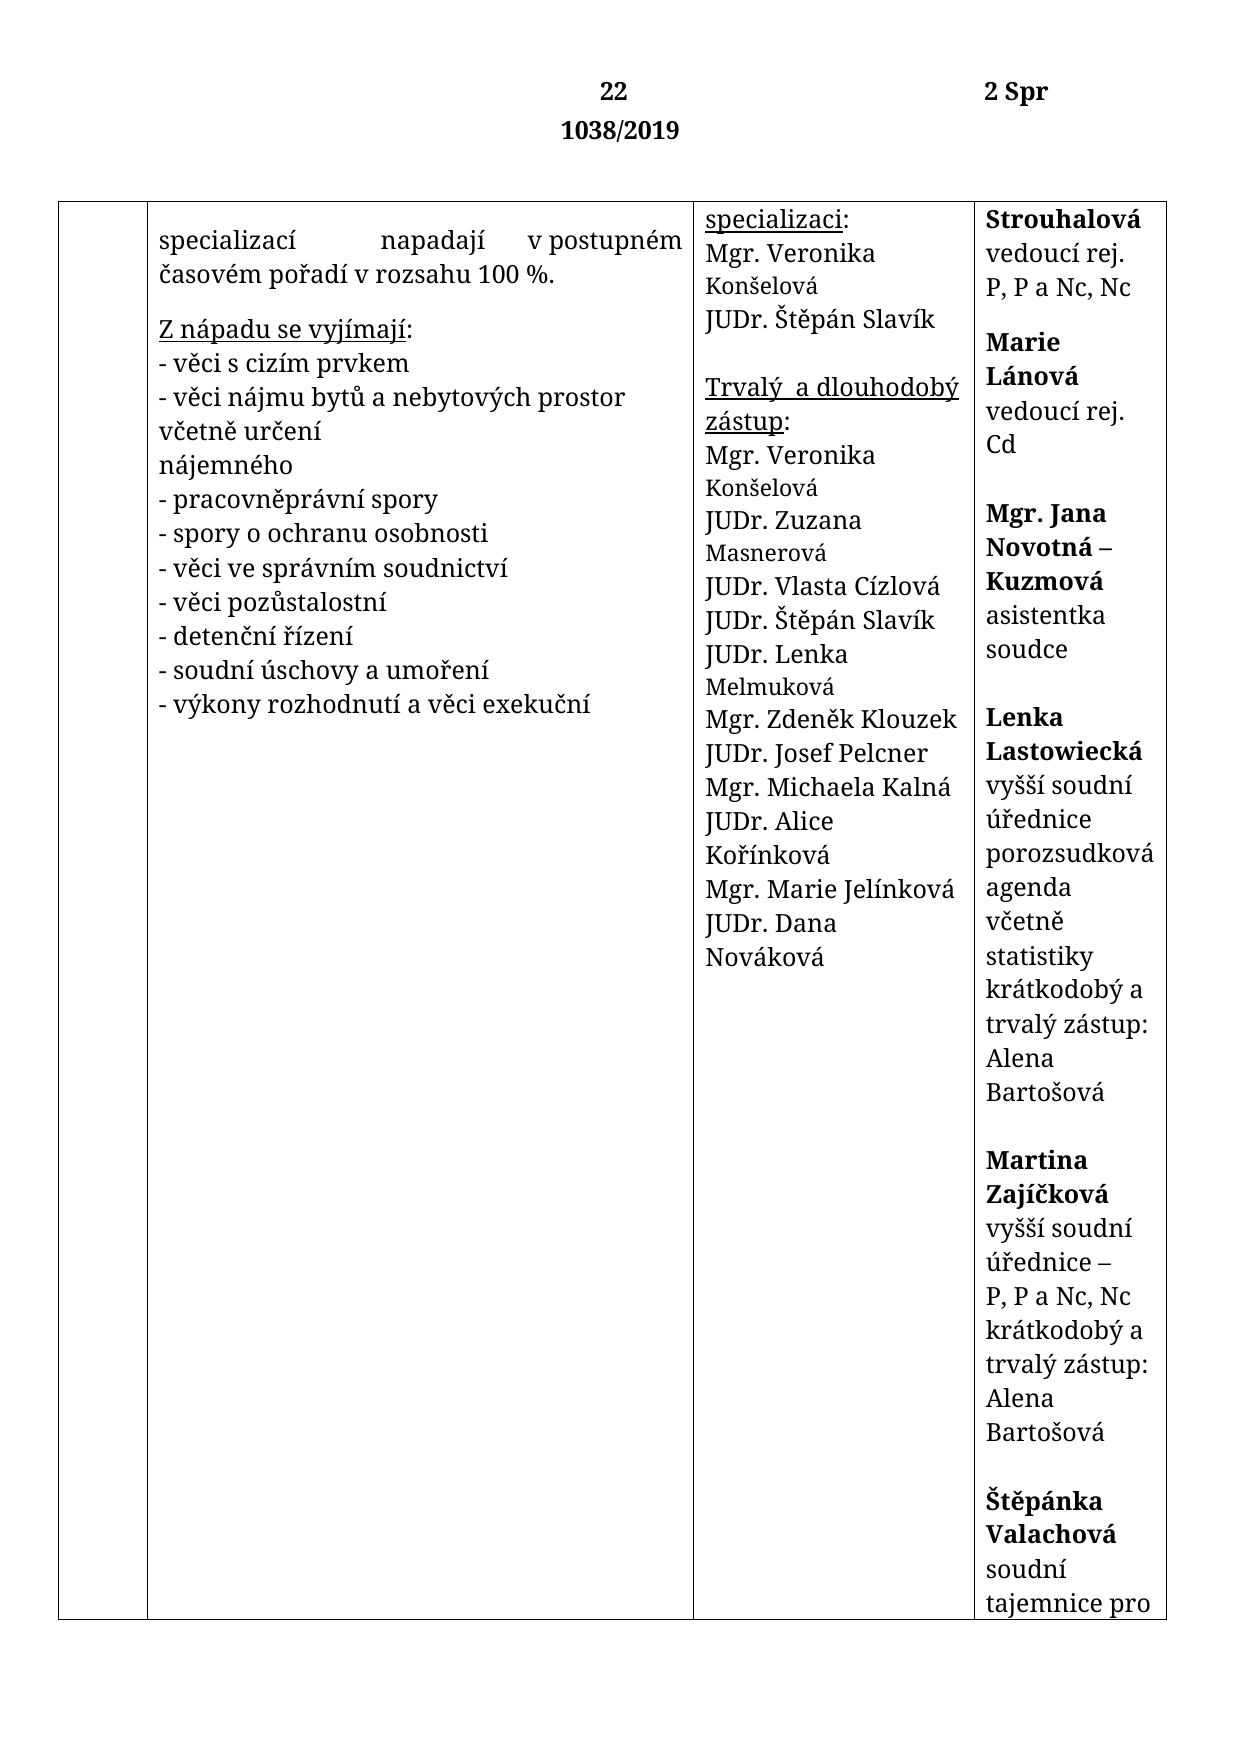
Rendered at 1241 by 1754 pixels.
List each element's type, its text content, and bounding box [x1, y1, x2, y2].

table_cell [148, 202, 693, 1619]
table_cell 6 [59, 202, 147, 1619]
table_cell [975, 202, 1166, 1619]
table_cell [694, 202, 974, 1619]
